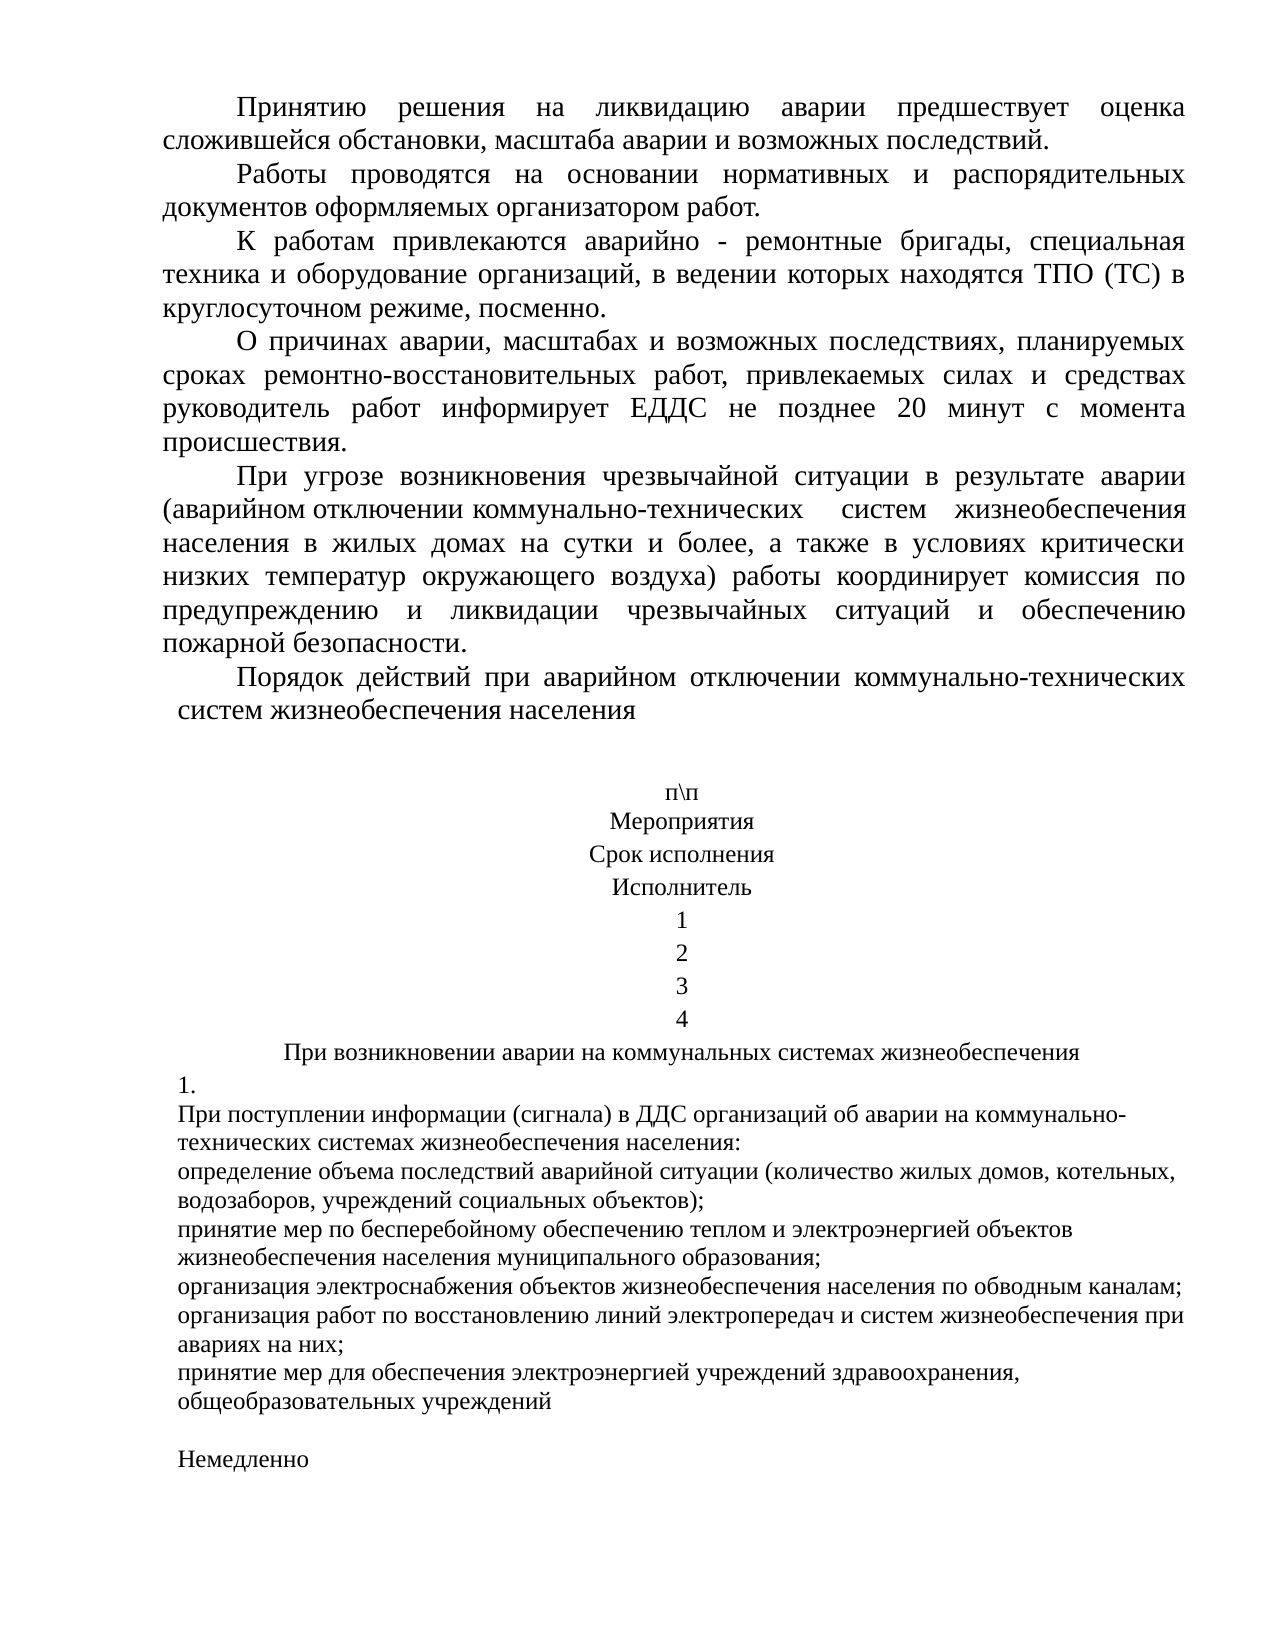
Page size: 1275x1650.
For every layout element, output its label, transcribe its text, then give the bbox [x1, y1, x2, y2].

text Работы проводятся на основании нормативных и распорядительных документов оформляемых организатором работ. [162, 156, 1186, 223]
text Принятию решения на ликвидацию аварии предшествует оценка сложившейся обстановки, масштаба аварии и возможных последствий. [162, 89, 1186, 156]
text О причинах аварии, масштабах и возможных последствиях, планируемых сроках ремонтно-восстановительных работ, привлекаемых силах и средствах руководитель работ информирует ЕДДС не позднее 20 минут с момента происшествия. [162, 323, 1186, 458]
text При угрозе возникновения чрезвычайной ситуации в результате аварии (аварийном отключении коммунально-технических систем жизнеобеспечения населения в жилых домах на сутки и более, а также в условиях критически низких температур окружающего воздуха) работы координирует комиссия по предупреждению и ликвидации чрезвычайных ситуаций и обеспечению пожарной безопасности. [162, 458, 1186, 659]
text К работам привлекаются аварийно - ремонтные бригады, специальная техника и оборудование организаций, в ведении которых находятся ТПО (ТС) в круглосуточном режиме, посменно. [162, 223, 1186, 323]
text Порядок действий при аварийном отключении коммунально-технических систем жизнеобеспечения населения [177, 659, 1186, 726]
